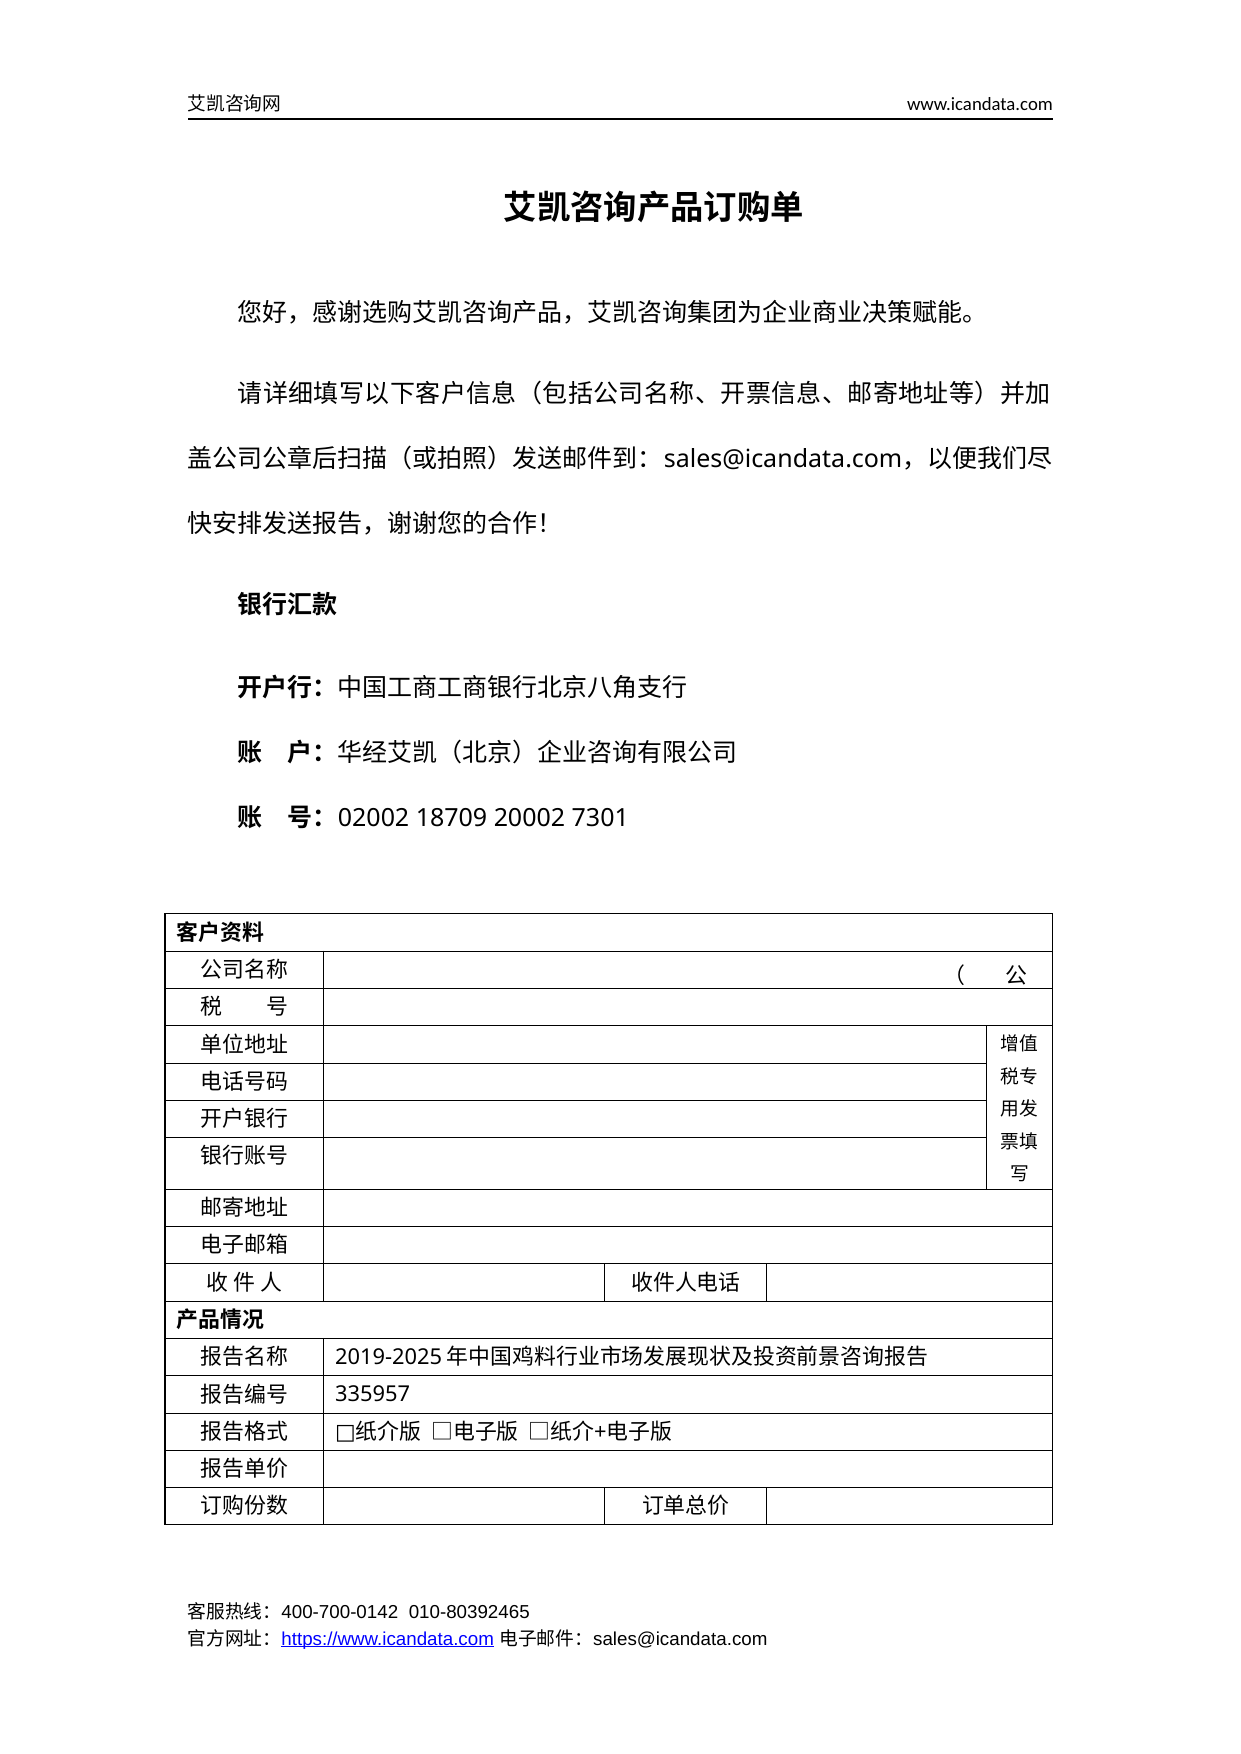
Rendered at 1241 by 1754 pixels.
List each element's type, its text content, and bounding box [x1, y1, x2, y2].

table_cell 税 号 [166, 989, 323, 1025]
table_cell 收 件 人 [166, 1264, 323, 1301]
table_cell [324, 952, 1052, 988]
table_cell 订单总价 [605, 1488, 766, 1524]
text 账 户：华经艾凯（北京）企业咨询有限公司 [187, 718, 1053, 783]
table_cell 增值税专用发票填写 [987, 1026, 1052, 1189]
table_cell [324, 1101, 986, 1137]
table_cell 电子邮箱 [166, 1227, 323, 1263]
table_cell [324, 1488, 604, 1524]
table_cell 335957 [324, 1376, 1052, 1412]
table_cell [324, 1138, 986, 1189]
table_cell 订购份数 [166, 1488, 323, 1524]
text 您好，感谢选购艾凯咨询产品，艾凯咨询集团为企业商业决策赋能。 [187, 278, 1053, 343]
table_cell 电话号码 [166, 1064, 323, 1100]
table_cell 产品情况 [166, 1302, 1052, 1338]
table_cell 2019-2025年中国鸡料行业市场发展现状及投资前景咨询报告 [324, 1339, 1052, 1375]
table_cell [324, 1190, 1052, 1226]
table_cell [324, 989, 1052, 1025]
table_cell [767, 1264, 1052, 1301]
table_cell [324, 1264, 604, 1301]
text 银行汇款 [187, 570, 1053, 635]
table_cell 报告编号 [166, 1376, 323, 1412]
table_cell 收件人电话 [605, 1264, 766, 1301]
table_cell 公司名称 [166, 952, 323, 988]
table_cell 报告格式 [166, 1414, 323, 1450]
table_cell [324, 1227, 1052, 1263]
table_cell 报告名称 [166, 1339, 323, 1375]
table_cell 开户银行 [166, 1101, 323, 1137]
table_cell 单位地址 [166, 1026, 323, 1062]
table_cell □纸介版 □电子版 □纸介+电子版 [324, 1414, 1052, 1450]
table_cell [767, 1488, 1052, 1524]
table_cell [324, 1026, 986, 1062]
text 开户行：中国工商工商银行北京八角支行 [187, 653, 1053, 718]
table_cell [324, 1451, 1052, 1487]
table_cell 报告单价 [166, 1451, 323, 1487]
text 账 号：02002 18709 20002 7301 [187, 783, 1053, 848]
text 请详细填写以下客户信息（包括公司名称、开票信息、邮寄地址等）并加盖公司公章后扫描（或拍照）发送邮件到：sales@icandata.com，以便我们尽快安排发送报告，谢谢您的合作！ [187, 359, 1053, 554]
table_cell 邮寄地址 [166, 1190, 323, 1226]
table_cell 银行账号 [166, 1138, 323, 1189]
table_cell [324, 1064, 986, 1100]
table_header 客户资料 [166, 914, 1052, 951]
text 艾凯咨询产品订购单 [187, 172, 1053, 237]
